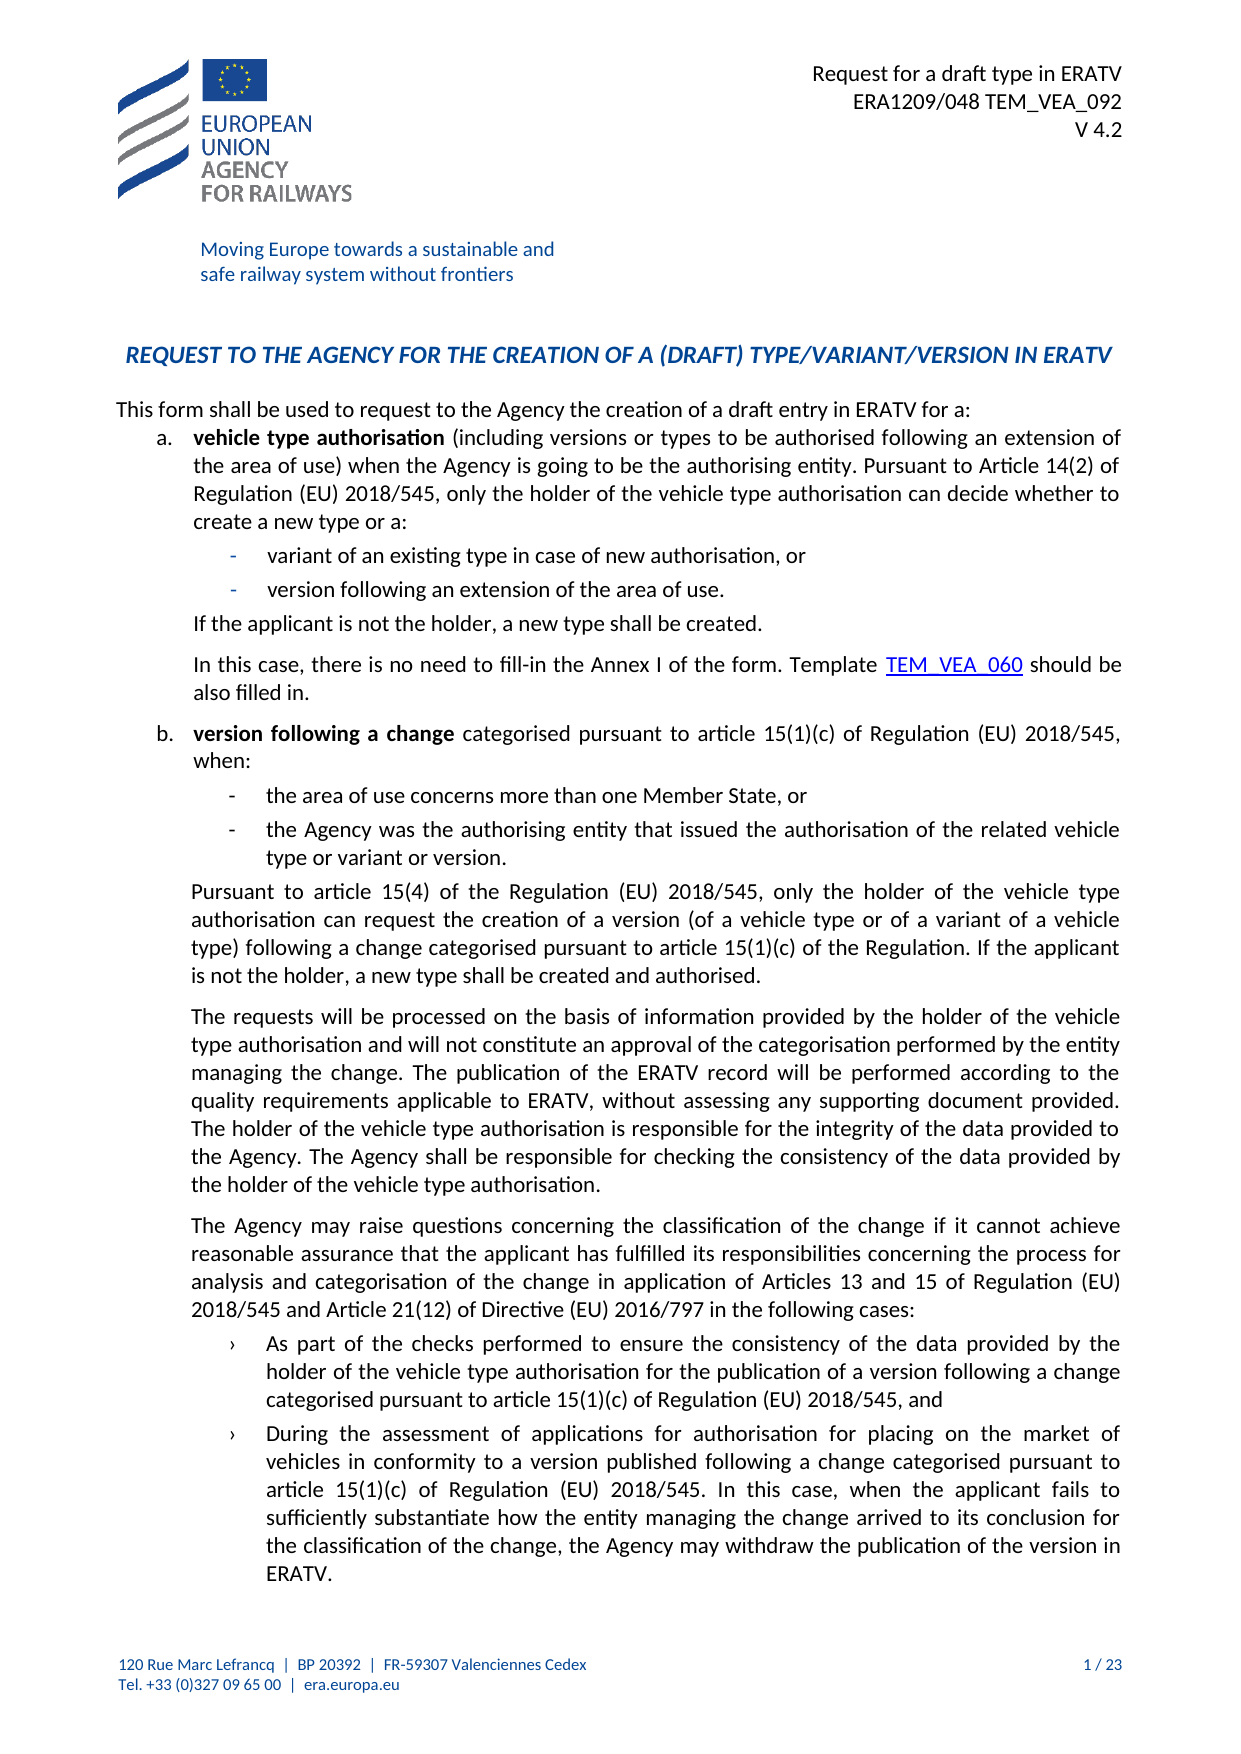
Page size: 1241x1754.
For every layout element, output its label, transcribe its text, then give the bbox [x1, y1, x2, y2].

list During the assessment of applications for authorisation for placing on the market of vehicles in conformity to a version published following a change categorised pursuant to article 15(1)(c) of Regulation (EU) 2018/545. In this case, when the applicant fails to sufficiently substantiate how the entity managing the change arrived to its conclusion for the classification of the change, the Agency may withdraw the publication of the version in ERATV. [228, 1419, 1122, 1587]
list The Agency may raise questions concerning the classification of the change if it cannot achieve reasonable assurance that the applicant has fulfilled its responsibilities concerning the process for analysis and categorisation of the change in application of Articles 13 and 15 of Regulation (EU) 2018/545 and Article 21(12) of Directive (EU) 2016/797 in the following cases: [191, 1211, 1122, 1323]
text In this case, there is no need to fill-in the Annex I of the form. Template TEM_VEA_060 should be also filled in. [193, 650, 1122, 706]
list variant of an existing type in case of new authorisation, or [229, 541, 1122, 569]
subtitle REQUEST TO THE AGENCY FOR THE CREATION OF A (DRAFT) TYPE/VARIANT/VERSION IN ERATV [118, 339, 1122, 370]
list Pursuant to article 15(4) of the Regulation (EU) 2018/545, only the holder of the vehicle type authorisation can request the creation of a version (of a vehicle type or of a variant of a vehicle type) following a change categorised pursuant to article 15(1)(c) of the Regulation. If the applicant is not the holder, a new type shall be created and authorised. [191, 877, 1122, 989]
list the Agency was the authorising entity that issued the authorisation of the related vehicle type or variant or version. [228, 815, 1122, 871]
list As part of the checks performed to ensure the consistency of the data provided by the holder of the vehicle type authorisation for the publication of a version following a change categorised pursuant to article 15(1)(c) of Regulation (EU) 2018/545, and [228, 1329, 1122, 1413]
list version following an extension of the area of use. [230, 575, 1122, 603]
list version following a change categorised pursuant to article 15(1)(c) of Regulation (EU) 2018/545, when: [156, 719, 1122, 775]
list the area of use concerns more than one Member State, or [228, 781, 1122, 809]
text This form shall be used to request to the Agency the creation of a draft entry in ERATV for a: [116, 395, 1122, 423]
picture [118, 59, 352, 237]
list vehicle type authorisation (including versions or types to be authorised following an extension of the area of use) when the Agency is going to be the authorising entity. Pursuant to Article 14(2) of Regulation (EU) 2018/545, only the holder of the vehicle type authorisation can decide whether to create a new type or a: [156, 423, 1122, 535]
text If the applicant is not the holder, a new type shall be created. [193, 609, 1122, 638]
list The requests will be processed on the basis of information provided by the holder of the vehicle type authorisation and will not constitute an approval of the categorisation performed by the entity managing the change. The publication of the ERATV record will be performed according to the quality requirements applicable to ERATV, without assessing any supporting document provided. The holder of the vehicle type authorisation is responsible for the integrity of the data provided to the Agency. The Agency shall be responsible for checking the consistency of the data provided by the holder of the vehicle type authorisation. [191, 1002, 1122, 1198]
